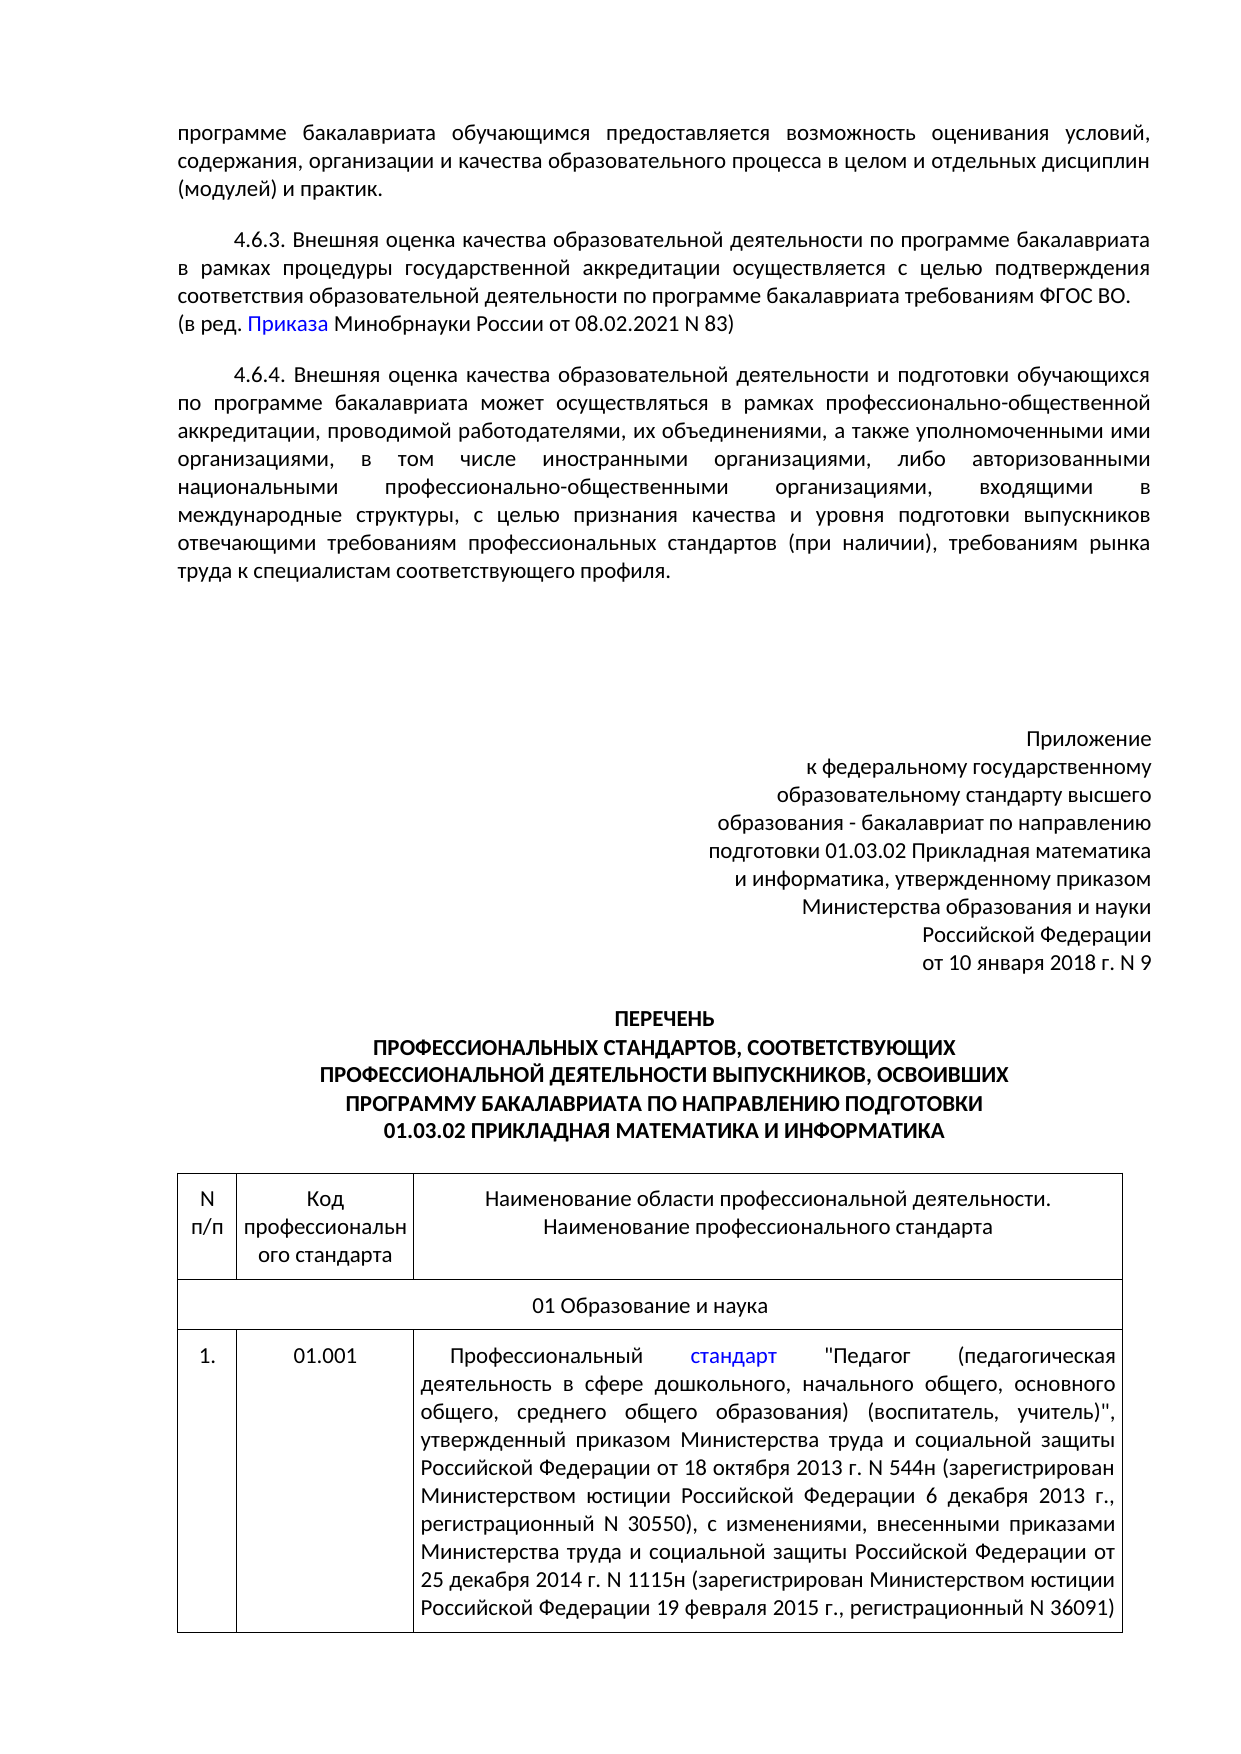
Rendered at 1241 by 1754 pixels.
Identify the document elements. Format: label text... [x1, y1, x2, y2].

table_cell 01.001 [237, 1330, 413, 1632]
table_header N п/п [178, 1174, 236, 1279]
title 01.03.02 ПРИКЛАДНАЯ МАТЕМАТИКА И ИНФОРМАТИКА [177, 1117, 1152, 1145]
text Министерства образования и науки [177, 892, 1152, 921]
text 4.6.3. Внешняя оценка качества образовательной деятельности по программе бакалавриата в рамках процедуры государственной аккредитации осуществляется с целью подтверждения соответствия образовательной деятельности по программе бакалавриата требованиям ФГОС ВО. [177, 225, 1152, 309]
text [177, 118, 1152, 202]
table_cell 01 Образование и наука [178, 1280, 1122, 1329]
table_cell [414, 1330, 1122, 1632]
text Приложение [177, 724, 1152, 752]
table_header Наименование области профессиональной деятельности. Наименование профессионального стандарта [414, 1174, 1122, 1279]
title ПРОГРАММУ БАКАЛАВРИАТА ПО НАПРАВЛЕНИЮ ПОДГОТОВКИ [177, 1089, 1152, 1117]
text подготовки 01.03.02 Прикладная математика [177, 836, 1152, 864]
text (в ред. Приказа Минобрнауки России от 08.02.2021 N 83) [177, 309, 1152, 337]
text 4.6.4. Внешняя оценка качества образовательной деятельности и подготовки обучающихся по программе бакалавриата может осуществляться в рамках профессионально-общественной аккредитации, проводимой работодателями, их объединениями, а также уполномоченными ими организациями, в том числе иностранными организациями, либо авторизованными национальными профессионально-общественными организациями, входящими в международные структуры, с целью признания качества и уровня подготовки выпускников отвечающими требованиям профессиональных стандартов (при наличии), требованиям рынка труда к специалистам соответствующего профиля. [177, 360, 1152, 584]
text и информатика, утвержденному приказом [177, 864, 1152, 892]
table_header Код профессионального стандарта [237, 1174, 413, 1279]
text Российской Федерации [177, 921, 1152, 948]
text от 10 января 2018 г. N 9 [177, 948, 1152, 977]
title ПРОФЕССИОНАЛЬНЫХ СТАНДАРТОВ, СООТВЕТСТВУЮЩИХ [177, 1033, 1152, 1061]
table_cell 1. [178, 1330, 236, 1632]
text к федеральному государственному [177, 752, 1152, 780]
title ПРОФЕССИОНАЛЬНОЙ ДЕЯТЕЛЬНОСТИ ВЫПУСКНИКОВ, ОСВОИВШИХ [177, 1061, 1152, 1089]
text образовательному стандарту высшего [177, 780, 1152, 808]
text образования - бакалавриат по направлению [177, 808, 1152, 836]
title ПЕРЕЧЕНЬ [177, 1004, 1152, 1033]
